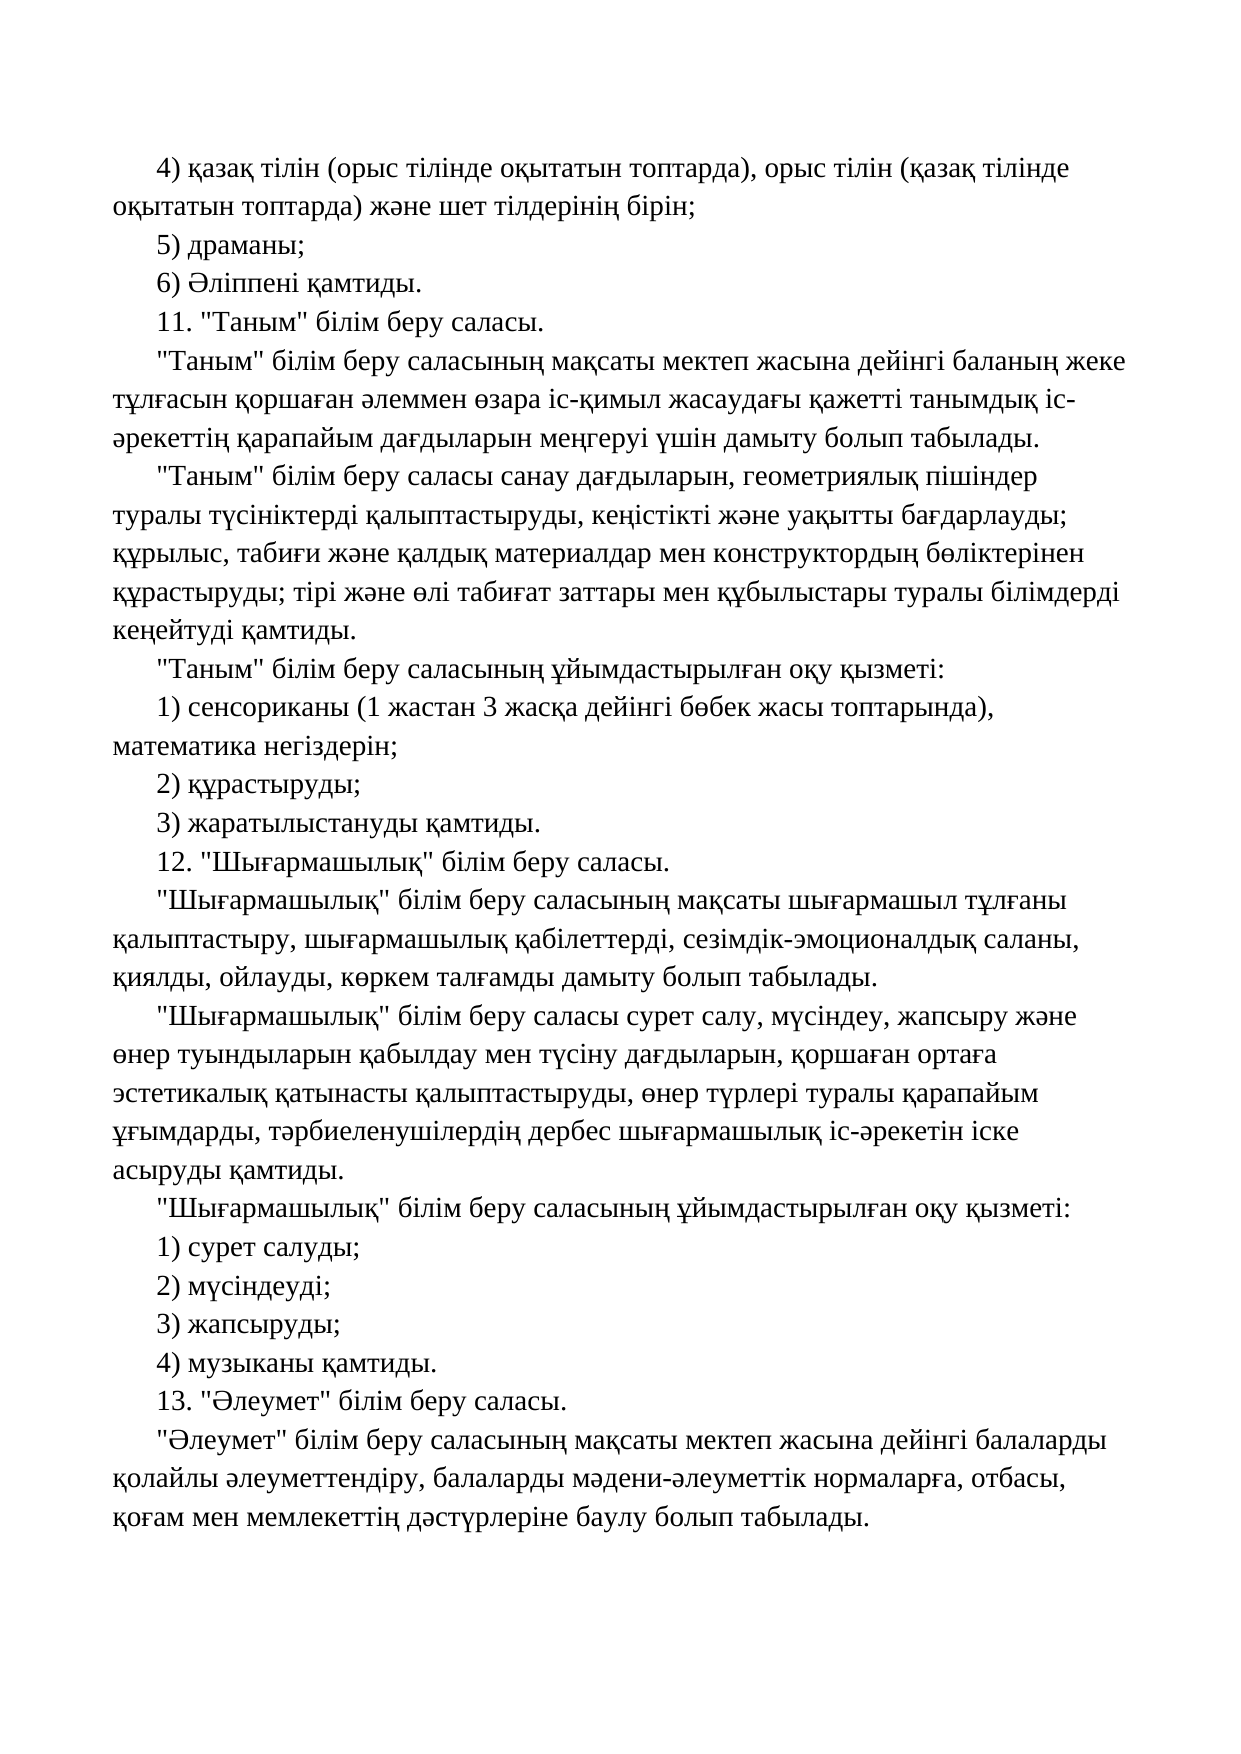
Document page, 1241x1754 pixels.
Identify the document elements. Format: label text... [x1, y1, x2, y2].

text "Таным" білім беру саласының ұйымдастырылған оқу қызметі: [112, 651, 1128, 684]
text 1) сурет салуды; [112, 1229, 1128, 1263]
text "Шығармашылық" білім беру саласының ұйымдастырылған оқу қызметі: [112, 1191, 1128, 1224]
text "Әлеумет" білім беру саласының мақсаты мектеп жасына дейінгі балаларды қолайлы әлеуметтендіру, балаларды мәдени-әлеуметтік нормаларға, отбасы, қоғам мен мемлекеттің дәстүрлеріне баулу болып табылады. [112, 1422, 1128, 1532]
text 4) музыканы қамтиды. [112, 1345, 1128, 1378]
text 5) драманы; [112, 227, 1128, 261]
text 3) жаратылыстануды қамтиды. [112, 805, 1128, 839]
text 1) сенсориканы (1 жастан 3 жасқа дейінгі бөбек жасы топтарында), математика негіздерін; [112, 689, 1128, 762]
text 11. "Таным" білім беру саласы. [112, 304, 1128, 338]
text 2) мүсіндеуді; [112, 1268, 1128, 1301]
text 4) қазақ тілін (орыс тілінде оқытатын топтарда), орыс тілін (қазақ тілінде оқытатын топтарда) және шет тілдерінің бірін; [112, 150, 1128, 222]
text 13. "Әлеумет" білім беру саласы. [112, 1383, 1128, 1417]
text 12. "Шығармашылық" білім беру саласы. [112, 844, 1128, 877]
text "Таным" білім беру саласы санау дағдыларын, геометриялық пішіндер туралы түсініктерді қалыптастыруды, кеңістікті және уақытты бағдарлауды; құрылыс, табиғи және қалдық материалдар мен конструктордың бөліктерінен құрастыруды; тірі және өлі табиғат заттары мен құбылыстары туралы білімдерді кеңейтуді қамтиды. [112, 458, 1128, 646]
text "Таным" білім беру саласының мақсаты мектеп жасына дейінгі баланың жеке тұлғасын қоршаған әлеммен өзара іс-қимыл жасаудағы қажетті танымдық іс-әрекеттің қарапайым дағдыларын меңгеруі үшін дамыту болып табылады. [112, 343, 1128, 453]
text "Шығармашылық" білім беру саласының мақсаты шығармашыл тұлғаны қалыптастыру, шығармашылық қабілеттерді, сезімдік-эмоционалдық саланы, қиялды, ойлауды, көркем талғамды дамыту болып табылады. [112, 882, 1128, 993]
text 6) Әліппені қамтиды. [112, 266, 1128, 299]
text 3) жапсыруды; [112, 1306, 1128, 1340]
text 2) құрастыруды; [112, 767, 1128, 800]
text "Шығармашылық" білім беру саласы сурет салу, мүсіндеу, жапсыру және өнер туындыларын қабылдау мен түсіну дағдыларын, қоршаған ортаға эстетикалық қатынасты қалыптастыруды, өнер түрлері туралы қарапайым ұғымдарды, тәрбиеленушілердің дербес шығармашылық іс-әрекетін іске асыруды қамтиды. [112, 998, 1128, 1186]
